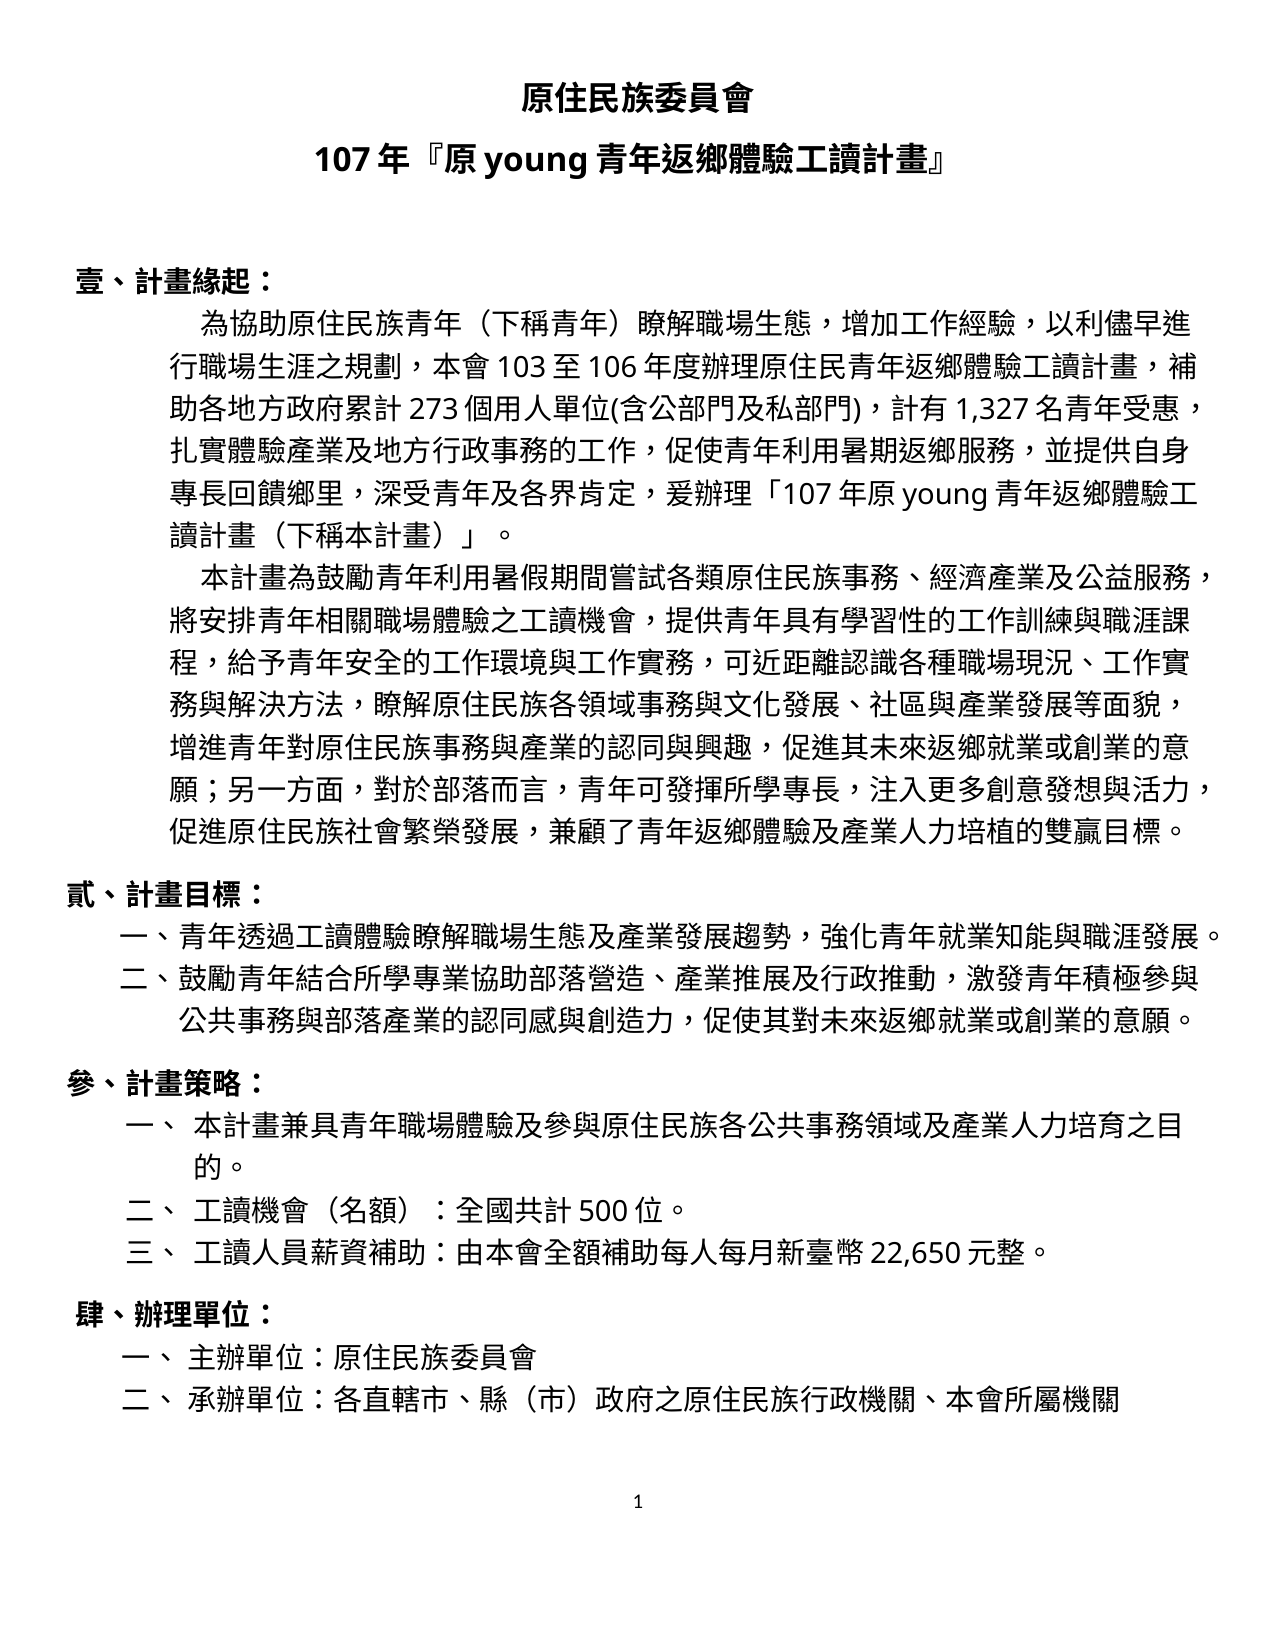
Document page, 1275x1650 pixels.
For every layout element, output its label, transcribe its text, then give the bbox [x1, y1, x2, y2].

list 鼓勵青年結合所學專業協助部落營造、產業推展及行政推動，激發青年積極參與公共事務與部落產業的認同感與創造力，促使其對未來返鄉就業或創業的意願。 [119, 956, 1200, 1040]
list 本計畫兼具青年職場體驗及參與原住民族各公共事務領域及產業人力培育之目的。 [125, 1102, 1200, 1187]
list 主辦單位：原住民族委員會 [122, 1334, 1200, 1376]
list 辦理單位： [75, 1292, 1200, 1334]
list 青年透過工讀體驗瞭解職場生態及產業發展趨勢，強化青年就業知能與職涯發展。 [119, 913, 1200, 956]
text 原住民族委員會 [75, 72, 1200, 120]
list 工讀機會（名額）：全國共計500位。 [125, 1187, 1200, 1229]
list 承辦單位：各直轄市、縣（市）政府之原住民族行政機關、本會所屬機關 [122, 1376, 1200, 1419]
list 本計畫為鼓勵青年利用暑假期間嘗試各類原住民族事務、經濟產業及公益服務，將安排青年相關職場體驗之工讀機會，提供青年具有學習性的工作訓練與職涯課程，給予青年安全的工作環境與工作實務，可近距離認識各種職場現況、工作實務與解決方法，瞭解原住民族各領域事務與文化發展、社區與產業發展等面貌，增進青年對原住民族事務與產業的認同與興趣，促進其未來返鄉就業或創業的意願；另一方面，對於部落而言，青年可發揮所學專長，注入更多創意發想與活力，促進原住民族社會繁榮發展，兼顧了青年返鄉體驗及產業人力培植的雙贏目標。 [169, 555, 1200, 851]
list 計畫緣起： [75, 259, 1200, 301]
list 為協助原住民族青年（下稱青年）瞭解職場生態，增加工作經驗，以利儘早進行職場生涯之規劃，本會103至106年度辦理原住民青年返鄉體驗工讀計畫，補助各地方政府累計273個用人單位(含公部門及私部門)，計有1,327名青年受惠，扎實體驗產業及地方行政事務的工作，促使青年利用暑期返鄉服務，並提供自身專長回饋鄉里，深受青年及各界肯定，爰辦理「107年原young青年返鄉體驗工讀計畫（下稱本計畫）」。 [169, 301, 1200, 555]
list 計畫策略： [66, 1060, 1200, 1102]
list 計畫目標： [66, 871, 1200, 913]
list 工讀人員薪資補助：由本會全額補助每人每月新臺幣22,650元整。 [125, 1229, 1200, 1272]
text 107年『原young青年返鄉體驗工讀計畫』 [75, 132, 1200, 181]
